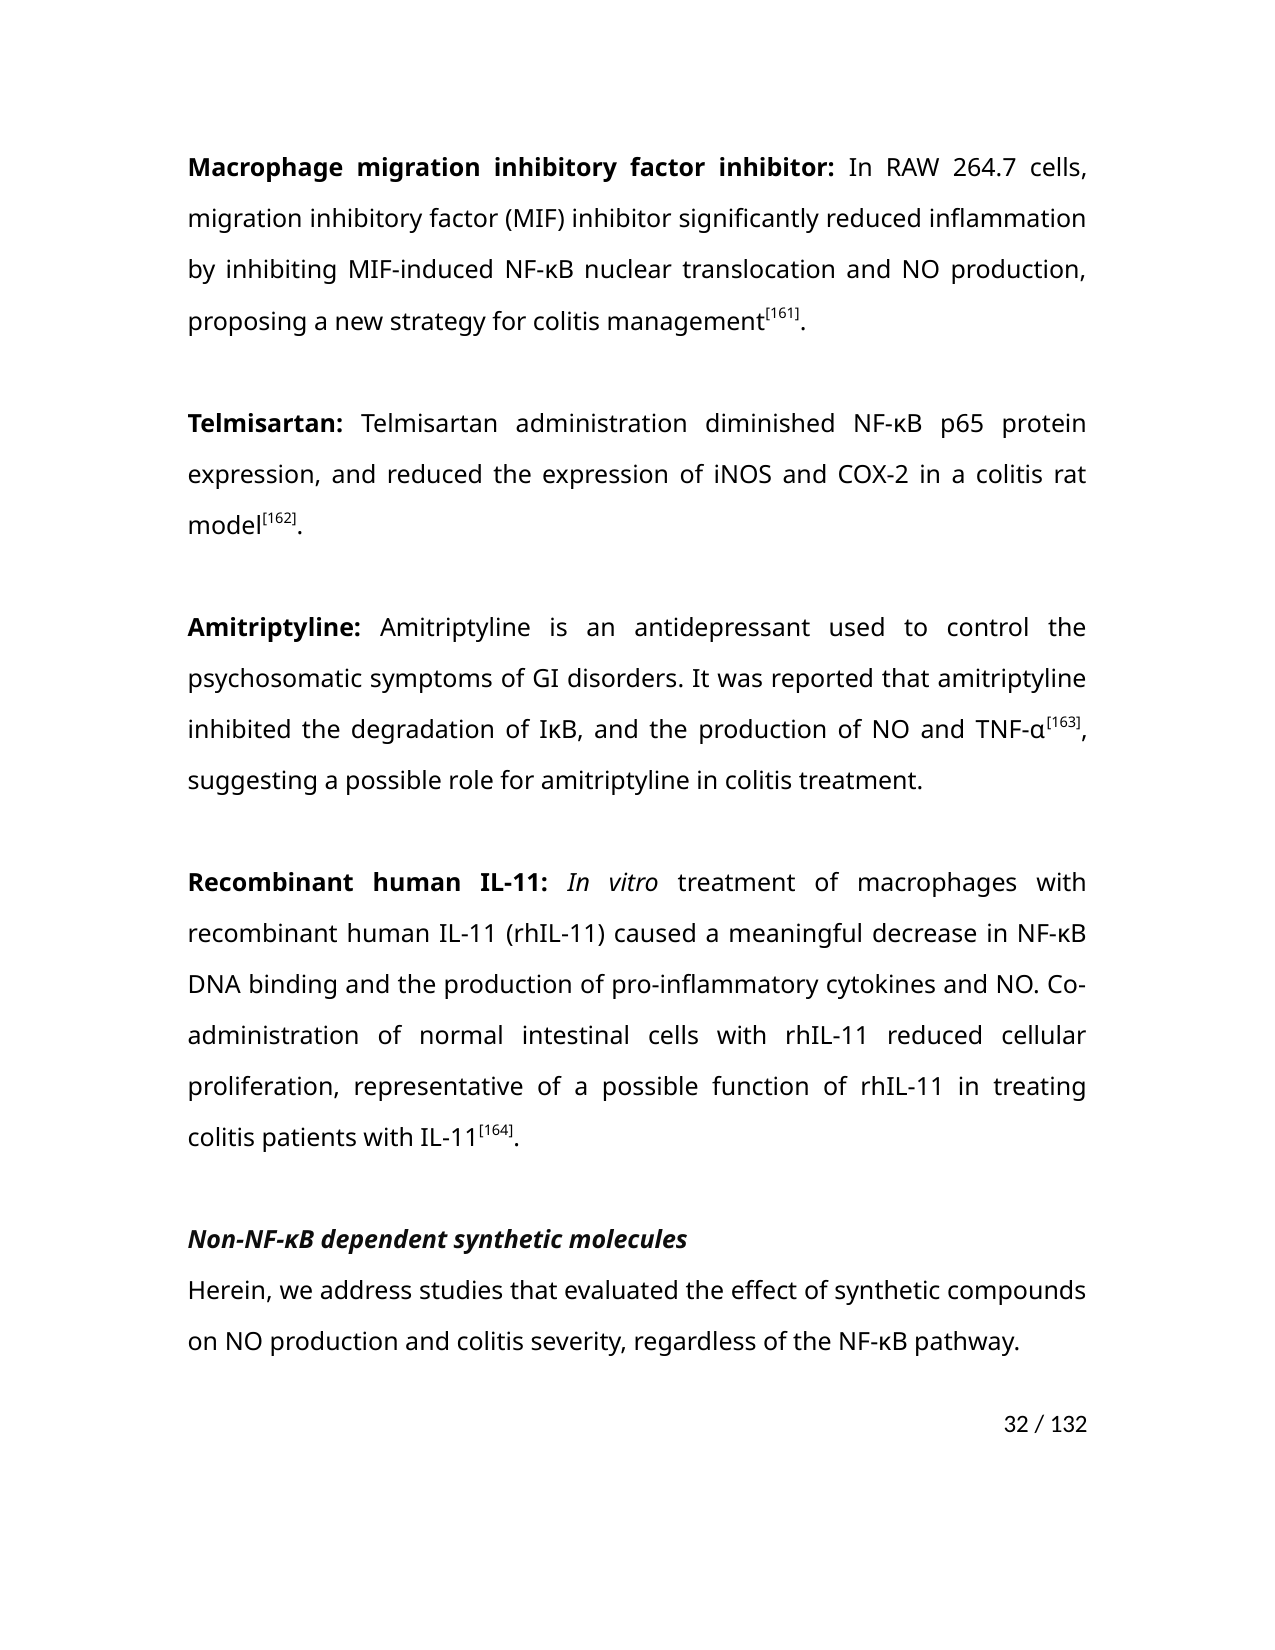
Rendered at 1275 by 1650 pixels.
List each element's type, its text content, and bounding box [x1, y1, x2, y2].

text Non-NF-κB dependent synthetic molecules [187, 1222, 1087, 1256]
text Recombinant human IL-11: In vitro treatment of macrophages with recombinant human IL-11 (rhIL-11) caused a meaningful decrease in NF-κB DNA binding and the production of pro-inflammatory cytokines and NO. Co-administration of normal intestinal cells with rhIL-11 reduced cellular proliferation, representative of a possible function of rhIL-11 in treating colitis patients with IL-11[164]. [187, 864, 1087, 1154]
text Herein, we address studies that evaluated the effect of synthetic compounds on NO production and colitis severity, regardless of the NF-κB pathway. [187, 1273, 1087, 1358]
text Macrophage migration inhibitory factor inhibitor: In RAW 264.7 cells, migration inhibitory factor (MIF) inhibitor significantly reduced inflammation by inhibiting MIF-induced NF-κB nuclear translocation and NO production, proposing a new strategy for colitis management[161]. [187, 150, 1087, 337]
text Amitriptyline: Amitriptyline is an antidepressant used to control the psychosomatic symptoms of GI disorders. It was reported that amitriptyline inhibited the degradation of IκB, and the production of NO and TNF-α[163], suggesting a possible role for amitriptyline in colitis treatment. [187, 609, 1087, 797]
text Telmisartan: Telmisartan administration diminished NF-κB p65 protein expression, and reduced the expression of iNOS and COX-2 in a colitis rat model[162]. [187, 405, 1087, 541]
